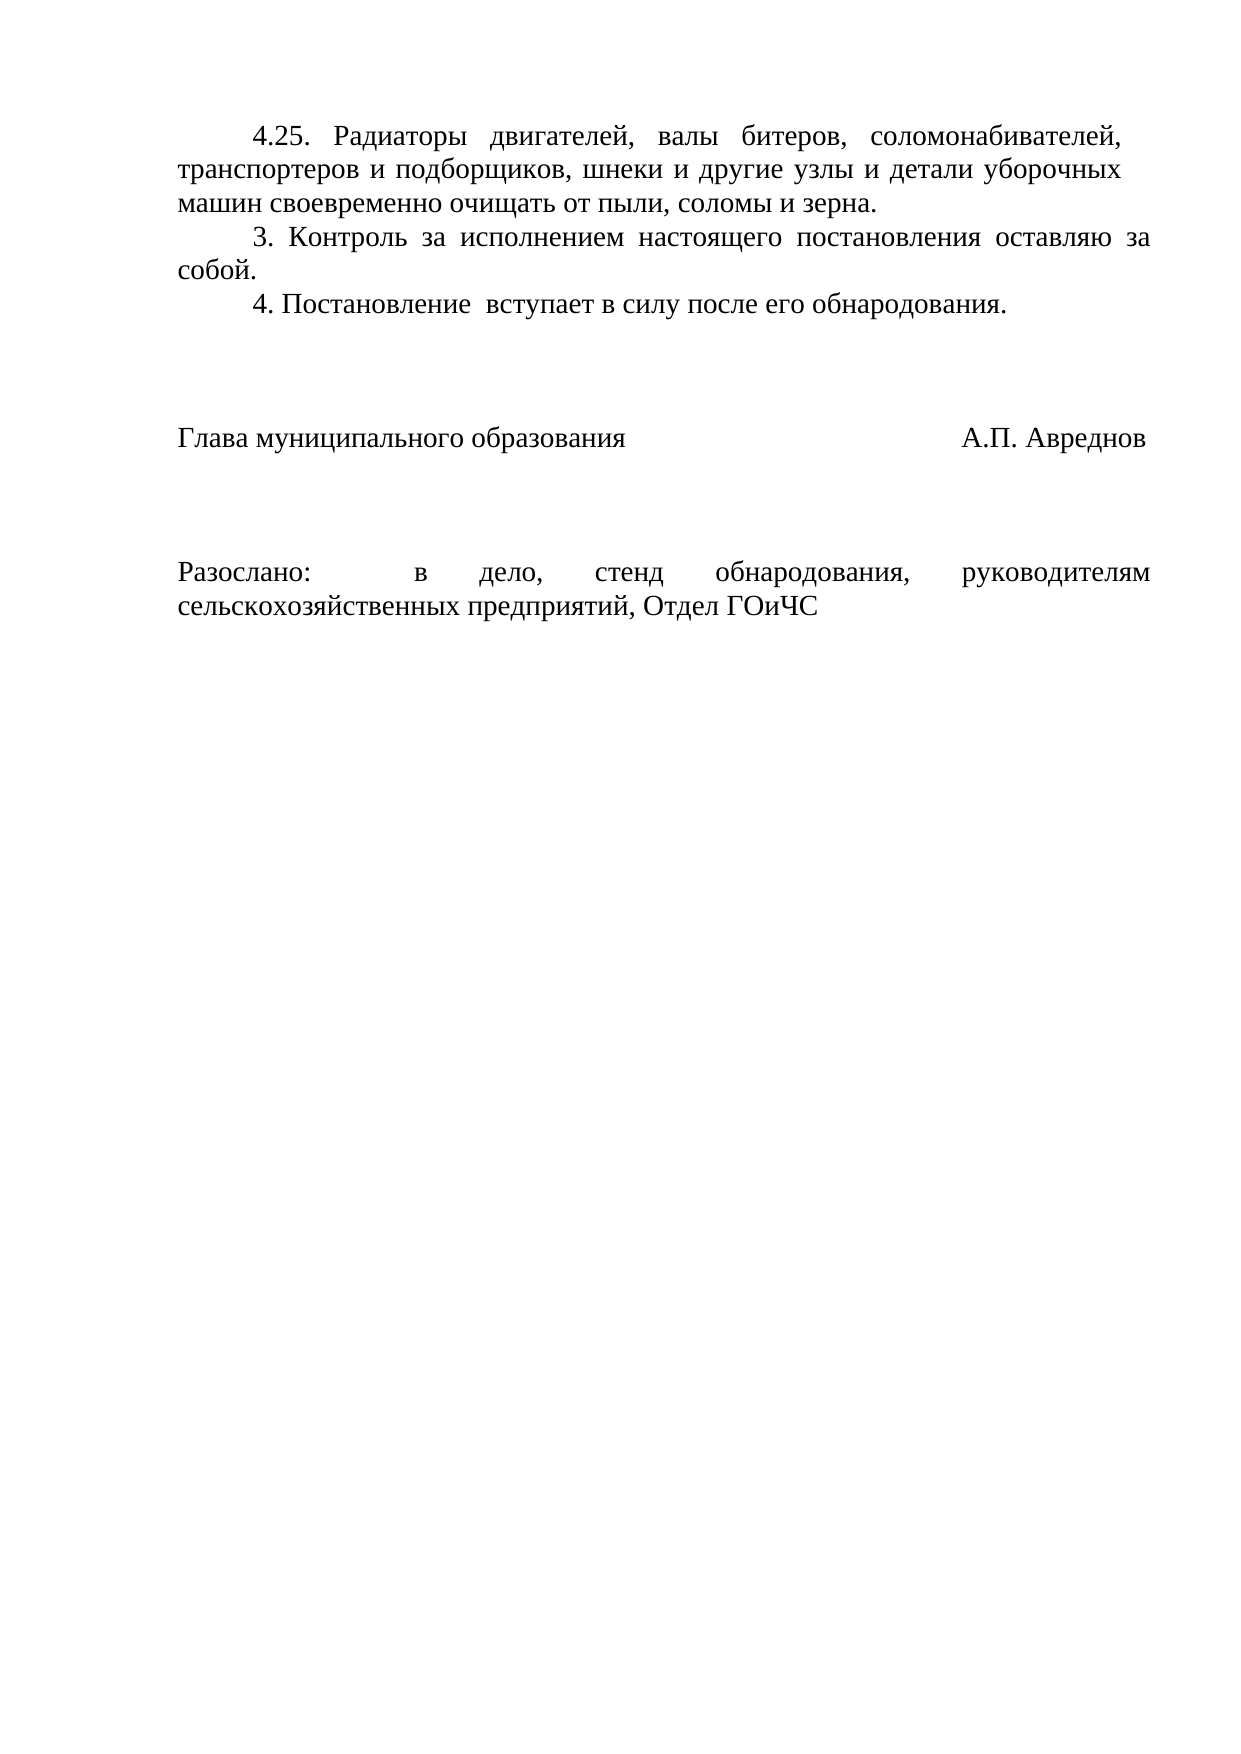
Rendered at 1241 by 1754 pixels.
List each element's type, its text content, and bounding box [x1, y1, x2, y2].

text 4.25. Радиаторы двигателей, валы битеров, соломонабивателей, транспортеров и подборщиков, шнеки и другие узлы и детали уборочных машин своевременно очищать от пыли, соломы и зерна. [177, 118, 1122, 219]
text 4. Постановление вступает в силу после его обнародования. [177, 286, 1152, 319]
text Разослано: в дело, стенд обнародования, руководителям сельскохозяйственных предприятий, Отдел ГОиЧС [177, 554, 1152, 621]
text 3. Контроль за исполнением настоящего постановления оставляю за собой. [177, 219, 1152, 286]
text Глава муниципального образования А.П. Авреднов [177, 420, 1152, 487]
